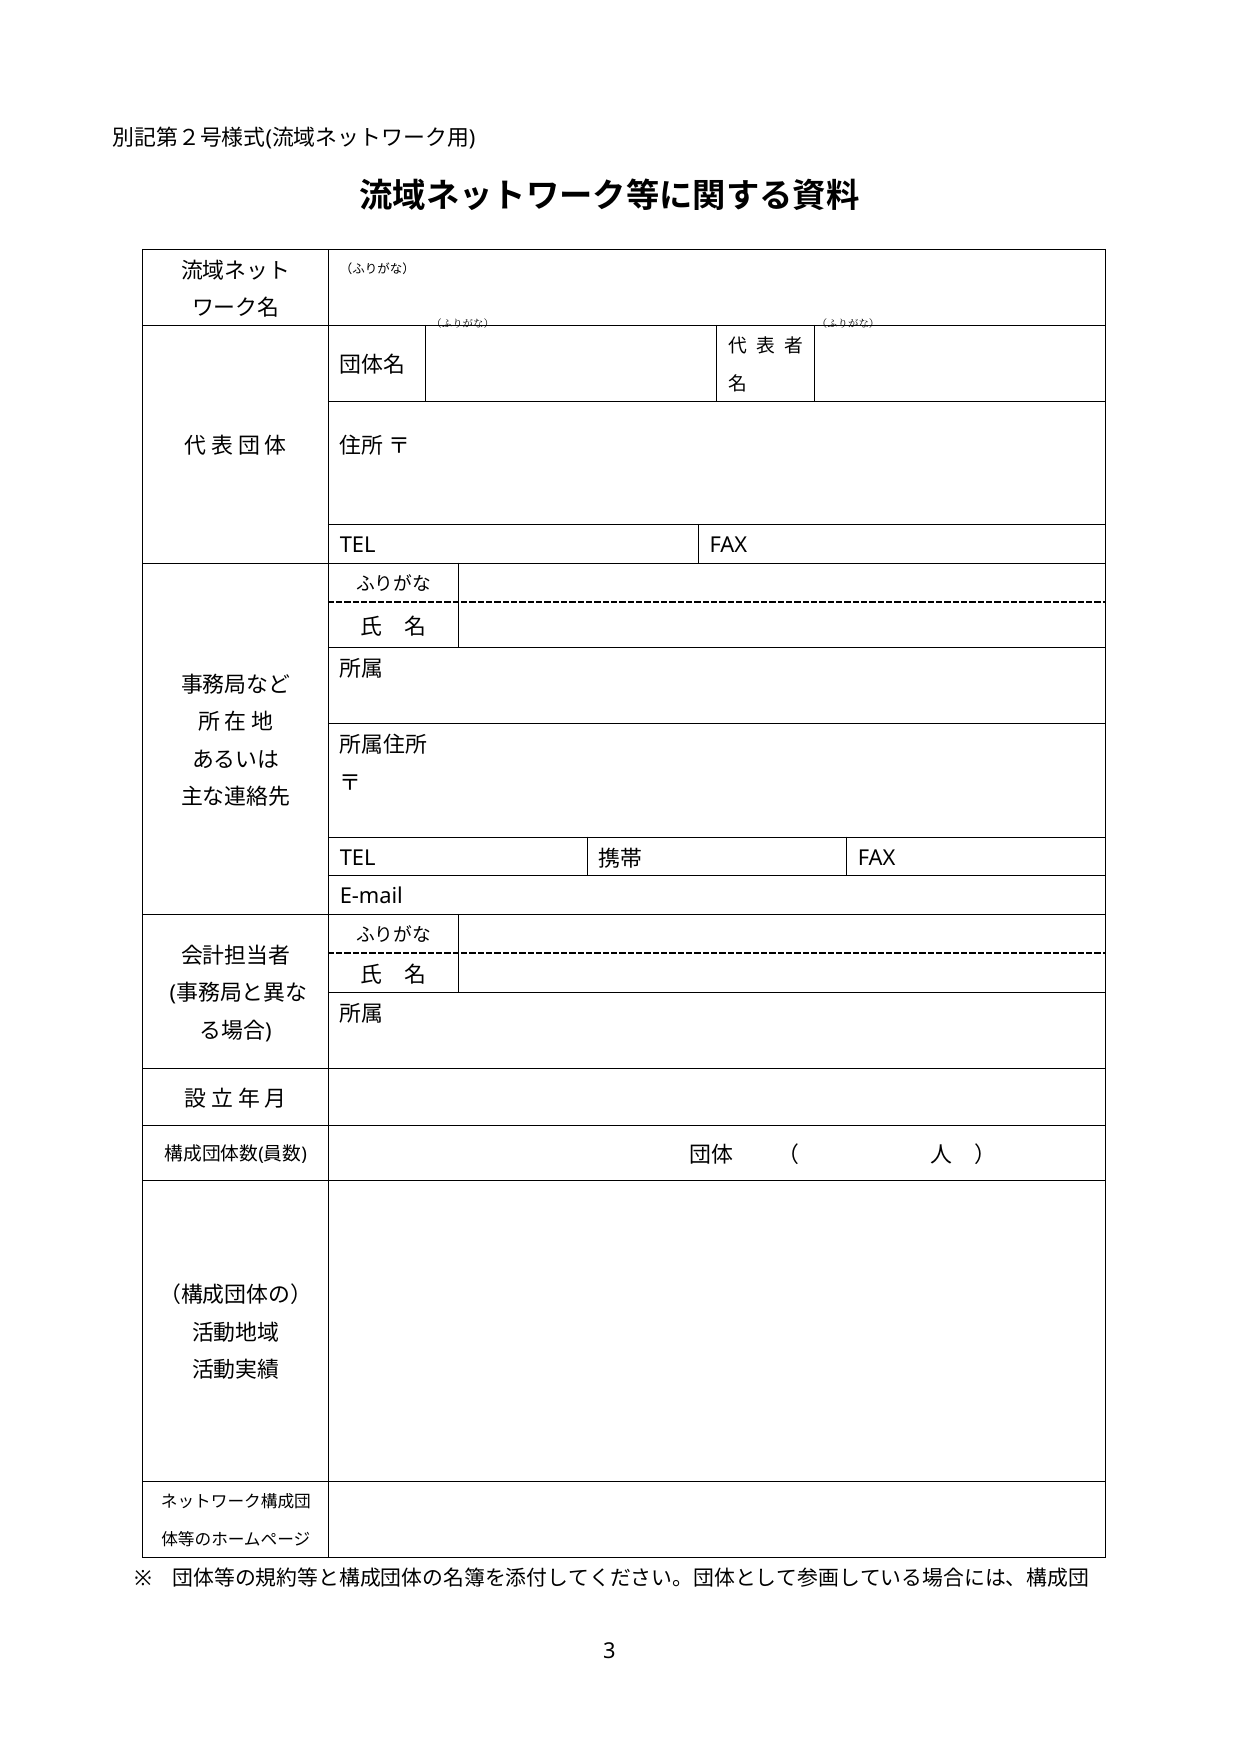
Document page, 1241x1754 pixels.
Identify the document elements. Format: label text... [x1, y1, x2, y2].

text 流域ネットワーク等に関する資料 [112, 155, 1106, 230]
table_cell TEL [329, 525, 698, 562]
table_cell 住所 〒 [329, 402, 1105, 524]
table_cell 構成団体数(員数) [143, 1126, 328, 1179]
table_cell 代 表 団 体 [143, 326, 328, 562]
table_cell 所属 [329, 648, 1105, 723]
table_cell [459, 915, 1105, 952]
table_cell [426, 326, 716, 401]
table_cell [459, 601, 1105, 647]
table_cell [459, 952, 1105, 992]
table_cell ふりがな [329, 564, 458, 601]
table_cell （構成団体の） 活動地域 活動実績 [143, 1181, 328, 1481]
table_header （ふりがな） [329, 250, 1105, 325]
table_cell [329, 1482, 1105, 1557]
table_cell 代表者名 [717, 326, 814, 401]
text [134, 1558, 1106, 1595]
table_cell [459, 564, 1105, 601]
table_cell [815, 326, 1105, 401]
table_cell 団体名 [329, 326, 425, 401]
table_cell TEL [329, 838, 587, 875]
table_cell ふりがな [329, 915, 458, 952]
table_header 流域ネット ワーク名 [143, 250, 328, 325]
table_cell 会計担当者 (事務局と異なる場合) [143, 915, 328, 1068]
table_cell 団体 （ 人 ） [329, 1126, 1105, 1179]
table_cell 所属住所 〒 [329, 724, 1105, 837]
table_cell 所属 [329, 993, 1105, 1068]
table_cell E-mail [329, 876, 1105, 914]
table_cell ネットワーク構成団体等のホームページ [143, 1482, 328, 1557]
table_cell [329, 1181, 1105, 1481]
table_cell 氏 名 [329, 952, 458, 992]
table_cell 事務局など 所 在 地 あるいは 主な連絡先 [143, 564, 328, 914]
table_cell 設 立 年 月 [143, 1069, 328, 1125]
text 別記第２号様式(流域ネットワーク用) [112, 117, 1106, 155]
table_cell FAX [699, 525, 1105, 562]
table_cell FAX [847, 838, 1105, 875]
table_cell 携帯 [588, 838, 846, 875]
table_cell [329, 1069, 1105, 1125]
table_cell 氏 名 [329, 601, 458, 647]
